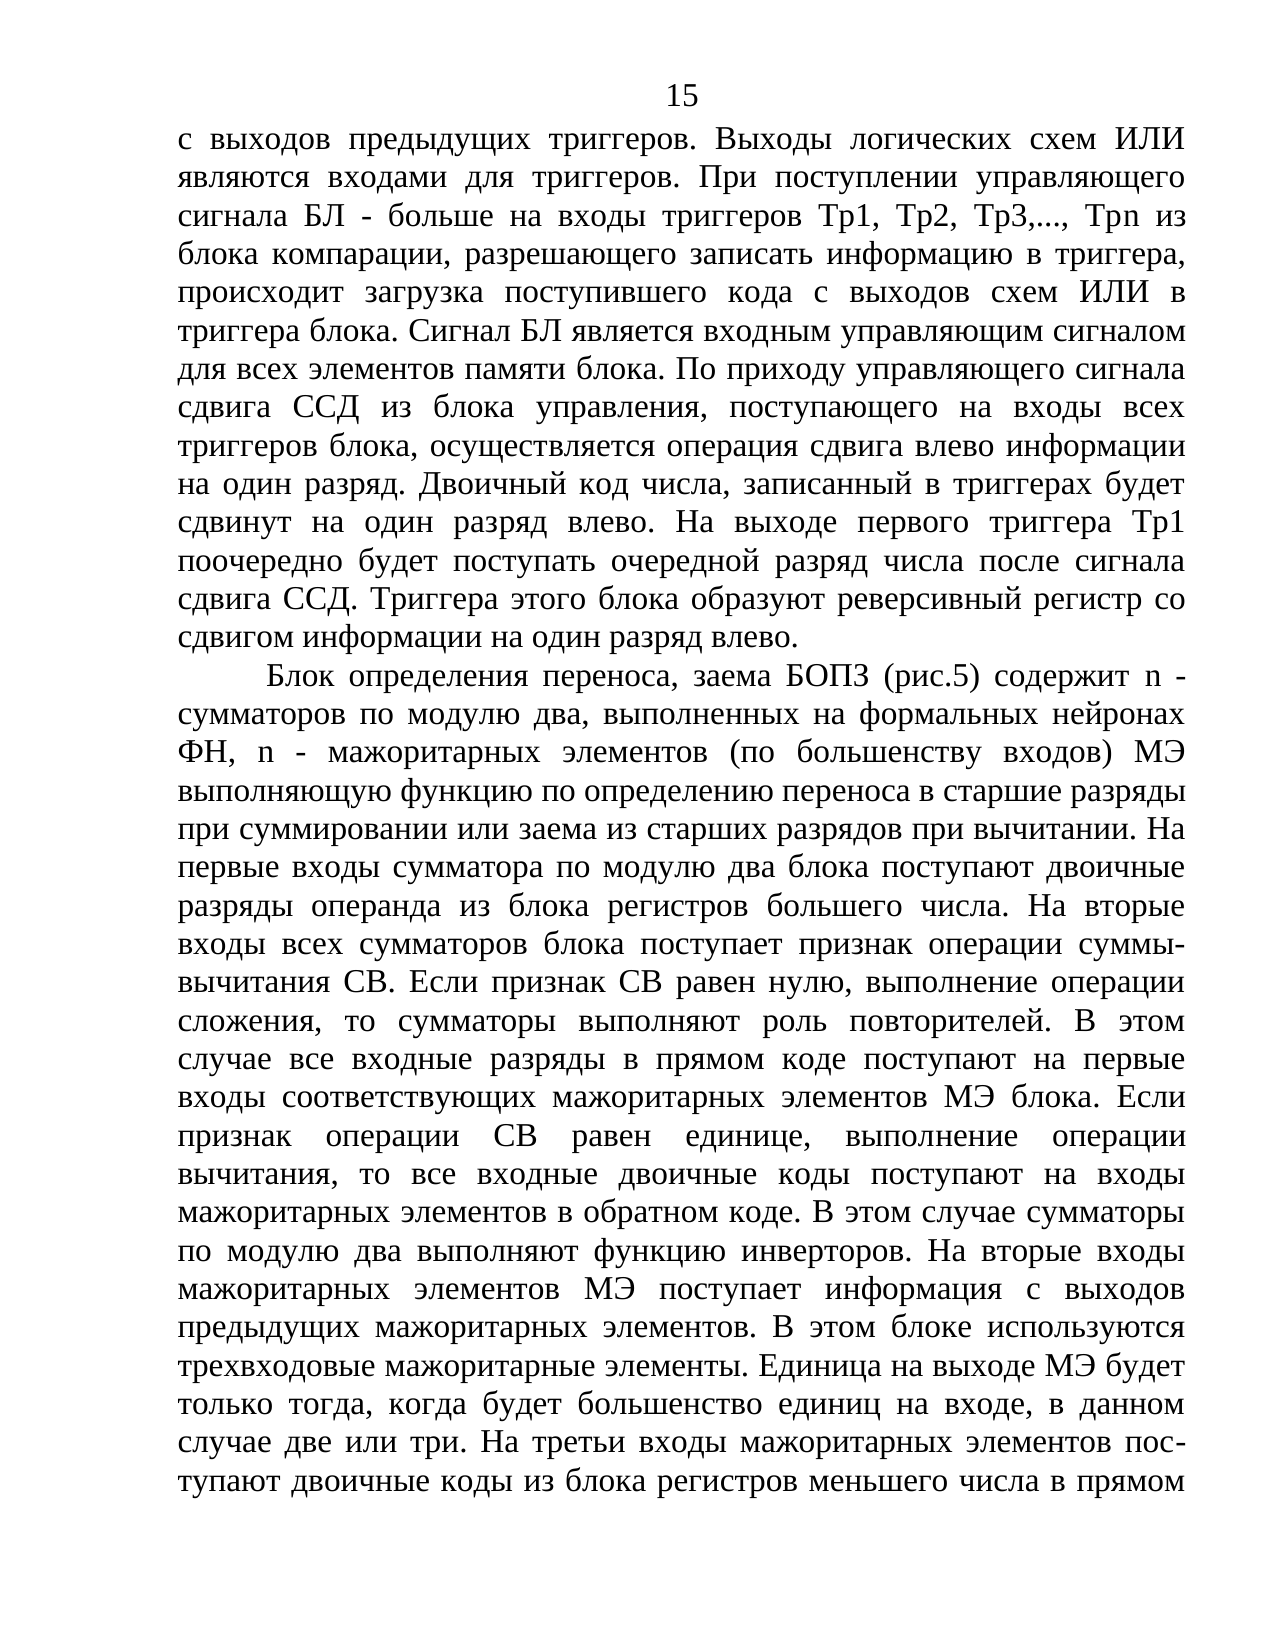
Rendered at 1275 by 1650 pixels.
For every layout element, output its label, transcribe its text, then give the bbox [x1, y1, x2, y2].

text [177, 655, 1186, 1498]
text с выходов предыдущих триггеров. Выходы логических схем ИЛИ являются входами для триггеров. При поступлении управляющего сигнала БЛ - больше на входы триггеров Тр1, Тр2, Тр3,..., Трn из блока компарации, разрешающего записать информацию в триггера, происходит загрузка поступившего кода с выходов схем ИЛИ в триггера блока. Сигнал БЛ является входным управляющим сигналом для всех элементов памяти блока. По приходу управляющего сигнала сдвига ССД из блока управления, поступающего на входы всех триггеров блока, осуществляется операция сдвига влево информации на один разряд. Двоичный код числа, записанный в триггерах будет сдвинут на один разряд влево. На выходе первого триггера Тр1 поочередно будет поступать очередной разряд числа после сигнала сдвига ССД. Триггера этого блока образуют реверсивный регистр со сдвигом информации на один разряд влево. [177, 118, 1186, 655]
